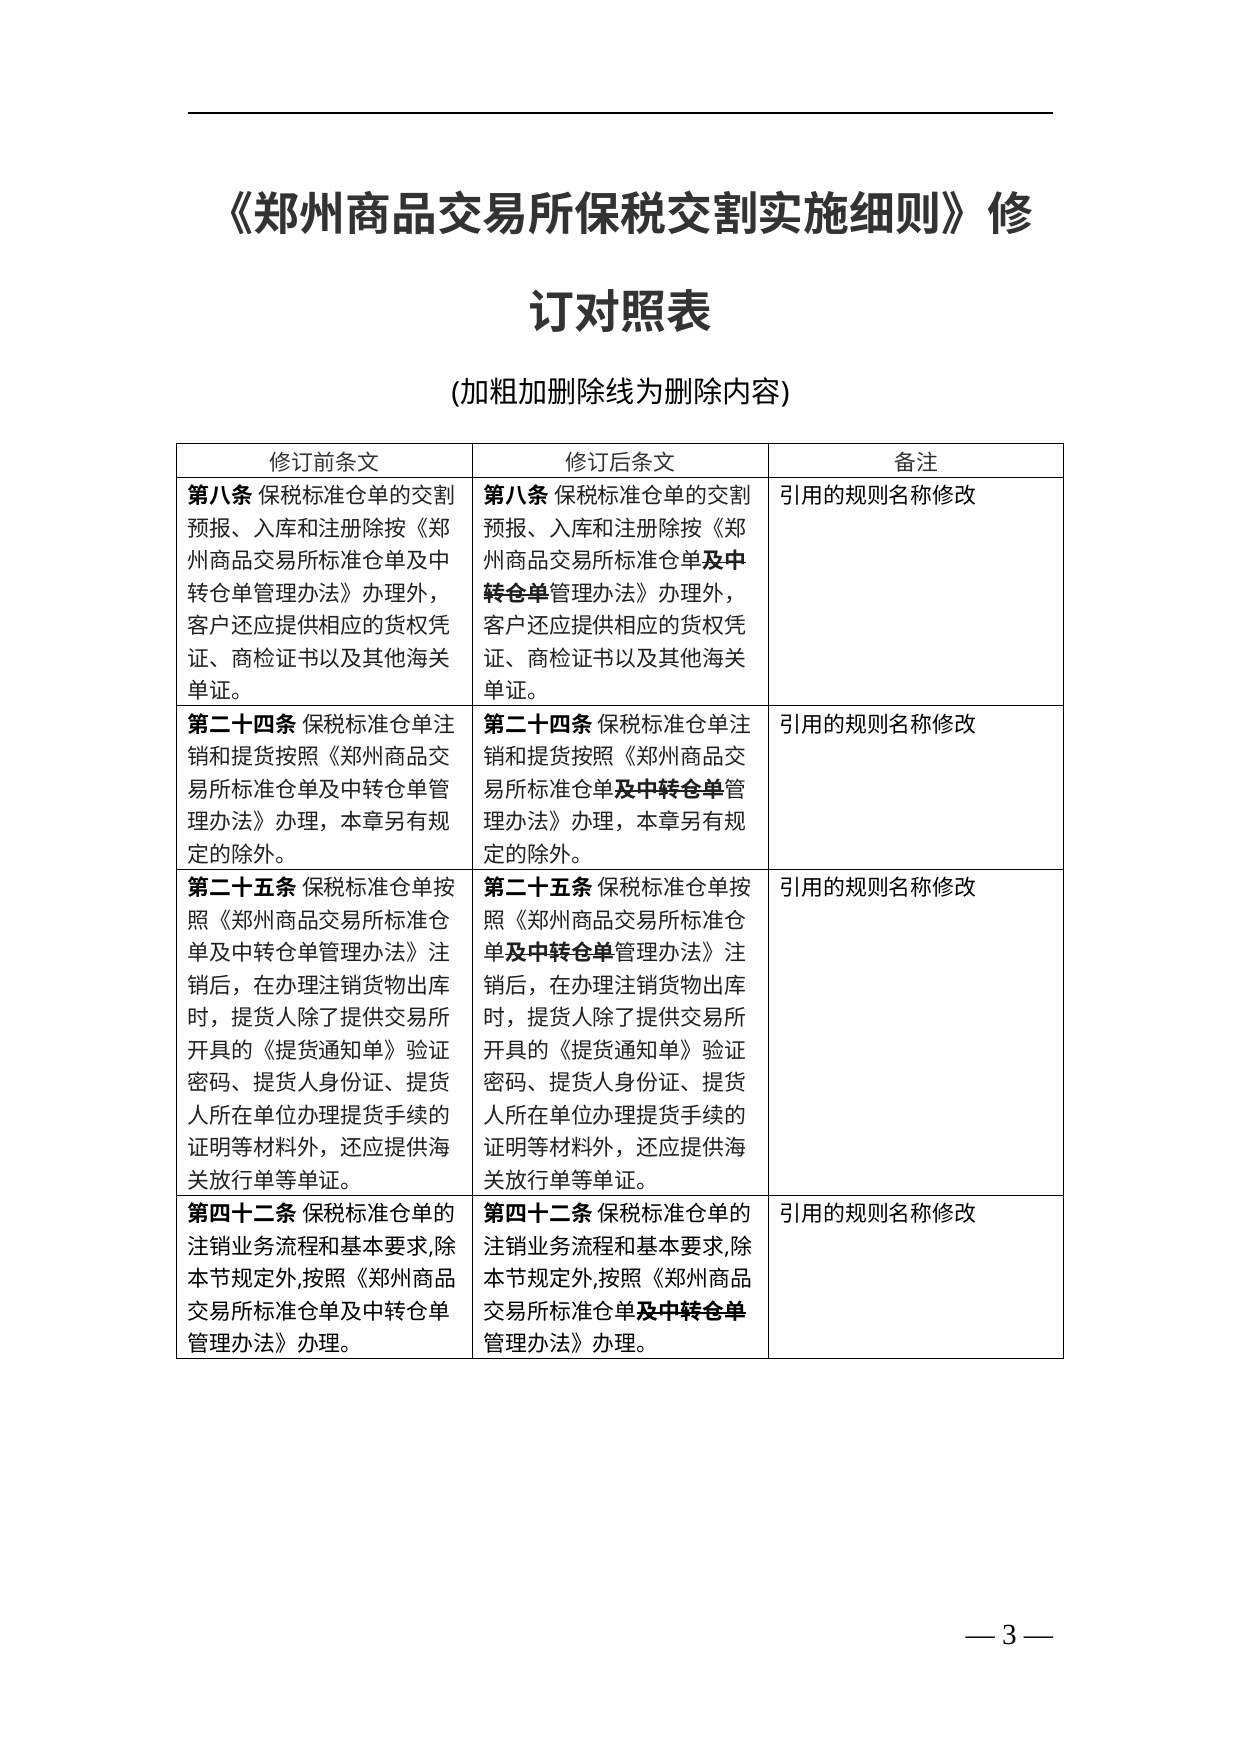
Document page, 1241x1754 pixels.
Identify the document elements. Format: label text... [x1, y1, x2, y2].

table_cell 第二十五条 保税标准仓单按照《郑州商品交易所标准仓单及中转仓单管理办法》注销后，在办理注销货物出库时，提货人除了提供交易所开具的《提货通知单》验证密码、提货人身份证、提货人所在单位办理提货手续的证明等材料外，还应提供海关放行单等单证。 [177, 870, 472, 1195]
table_cell 引用的规则名称修改 [769, 1196, 1063, 1358]
table_header 备注 [769, 444, 1063, 477]
table_cell 第二十四条 保税标准仓单注销和提货按照《郑州商品交易所标准仓单及中转仓单管理办法》办理，本章另有规定的除外。 [177, 706, 472, 869]
table_header 修订前条文 [177, 444, 472, 477]
table_header 修订后条文 [473, 444, 768, 477]
table_cell 第二十五条 保税标准仓单按照《郑州商品交易所标准仓单及中转仓单管理办法》注销后，在办理注销货物出库时，提货人除了提供交易所开具的《提货通知单》验证密码、提货人身份证、提货人所在单位办理提货手续的证明等材料外，还应提供海关放行单等单证。 [473, 870, 768, 1195]
text (加粗加删除线为删除内容) [187, 357, 1053, 422]
table_cell 第四十二条 保税标准仓单的注销业务流程和基本要求,除本节规定外,按照《郑州商品交易所标准仓单及中转仓单管理办法》办理。 [473, 1196, 768, 1358]
table_cell 第二十四条 保税标准仓单注销和提货按照《郑州商品交易所标准仓单及中转仓单管理办法》办理，本章另有规定的除外。 [473, 706, 768, 869]
table_cell 第八条 保税标准仓单的交割预报、入库和注册除按《郑州商品交易所标准仓单及中转仓单管理办法》办理外，客户还应提供相应的货权凭证、商检证书以及其他海关单证。 [473, 478, 768, 705]
table_cell 引用的规则名称修改 [769, 870, 1063, 1195]
table_cell 引用的规则名称修改 [769, 478, 1063, 705]
table_cell 第四十二条 保税标准仓单的注销业务流程和基本要求,除本节规定外,按照《郑州商品交易所标准仓单及中转仓单管理办法》办理。 [177, 1196, 472, 1358]
text 《郑州商品交易所保税交割实施细则》修订对照表 [187, 162, 1053, 357]
table_cell 第八条 保税标准仓单的交割预报、入库和注册除按《郑州商品交易所标准仓单及中转仓单管理办法》办理外，客户还应提供相应的货权凭证、商检证书以及其他海关单证。 [177, 478, 472, 705]
table_cell 引用的规则名称修改 [769, 706, 1063, 869]
